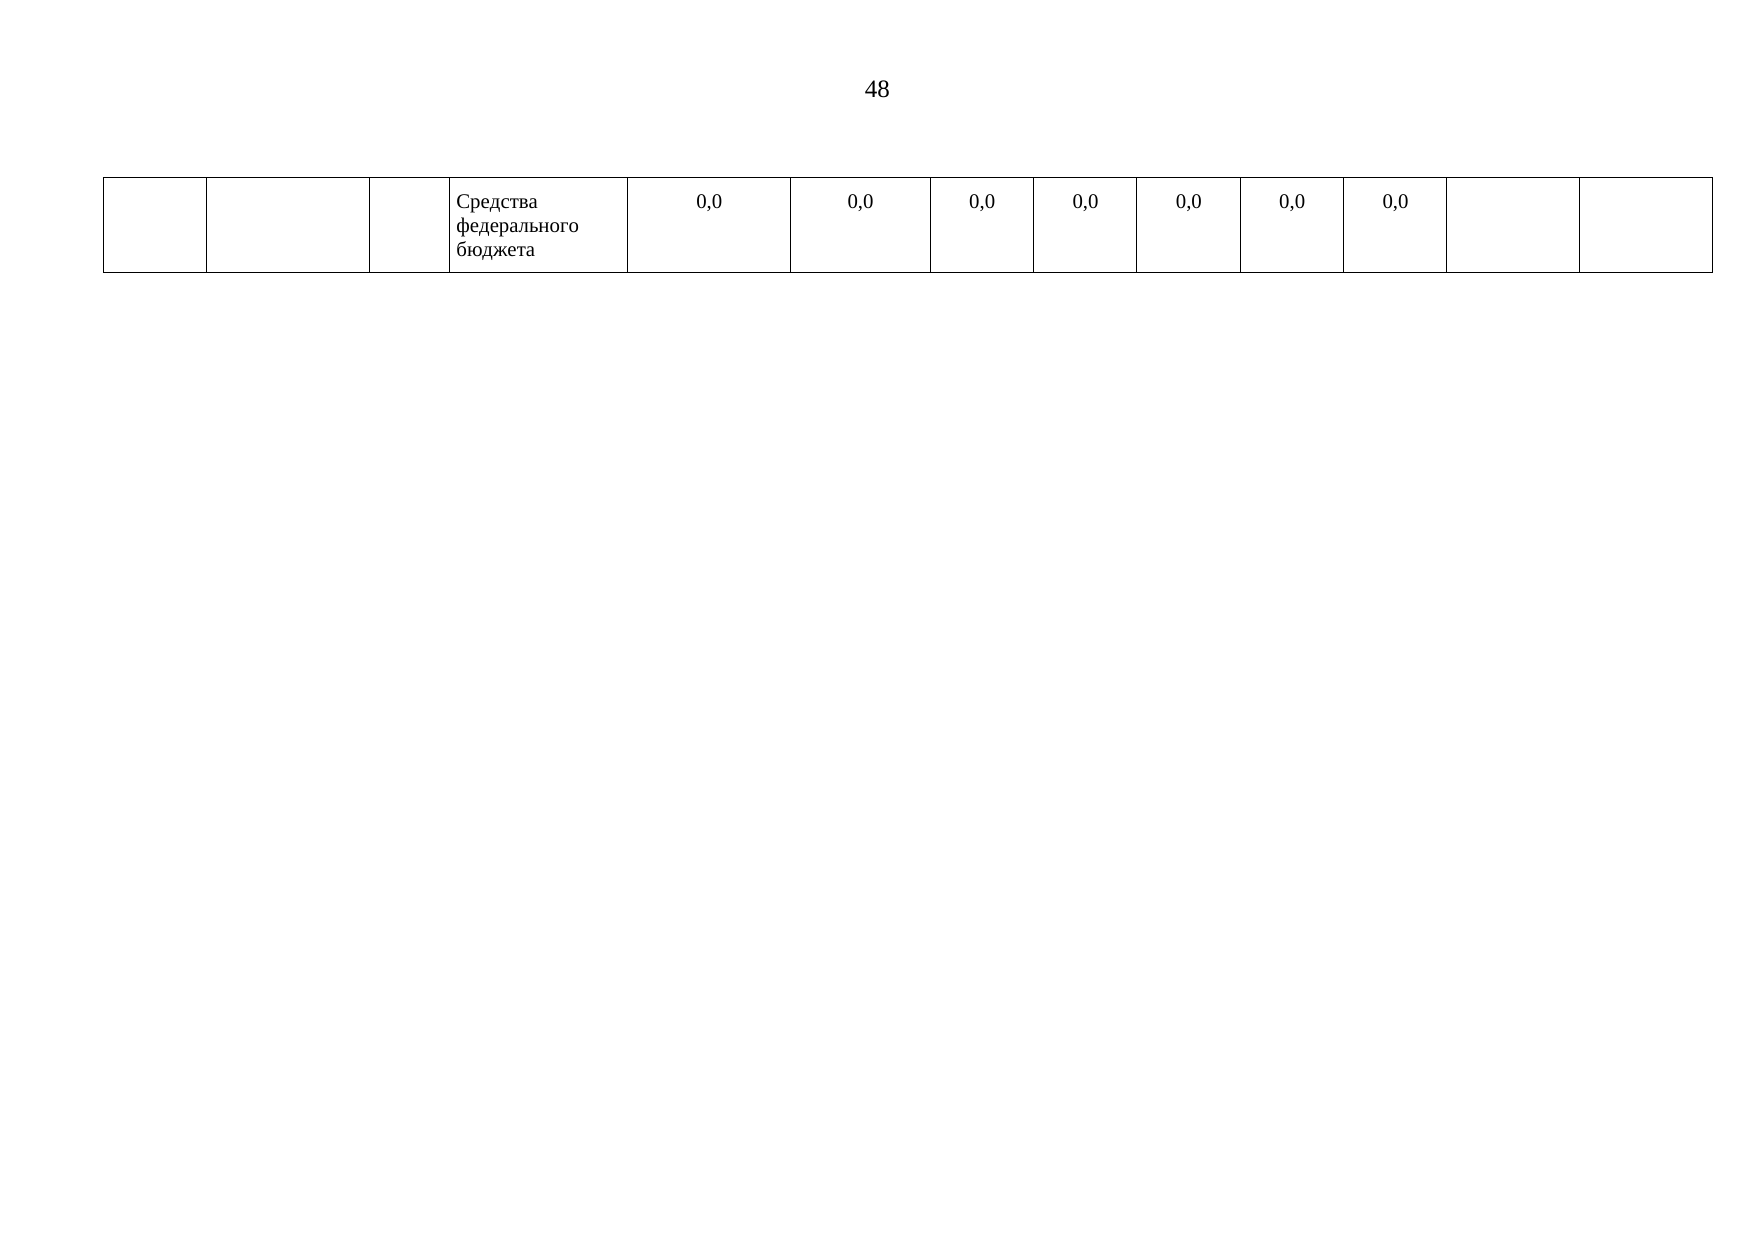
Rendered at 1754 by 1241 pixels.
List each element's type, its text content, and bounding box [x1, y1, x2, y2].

table_cell 0,0 [931, 178, 1033, 272]
table_cell 0,0 [1241, 178, 1343, 272]
table_cell 0,0 [1344, 178, 1446, 272]
table_cell 0,0 [1137, 178, 1240, 272]
table_cell 0,0 [1034, 178, 1136, 272]
table_cell Средства федерального бюджета [450, 178, 627, 272]
table_cell 0,0 [628, 178, 790, 272]
table_cell 0,0 [791, 178, 930, 272]
